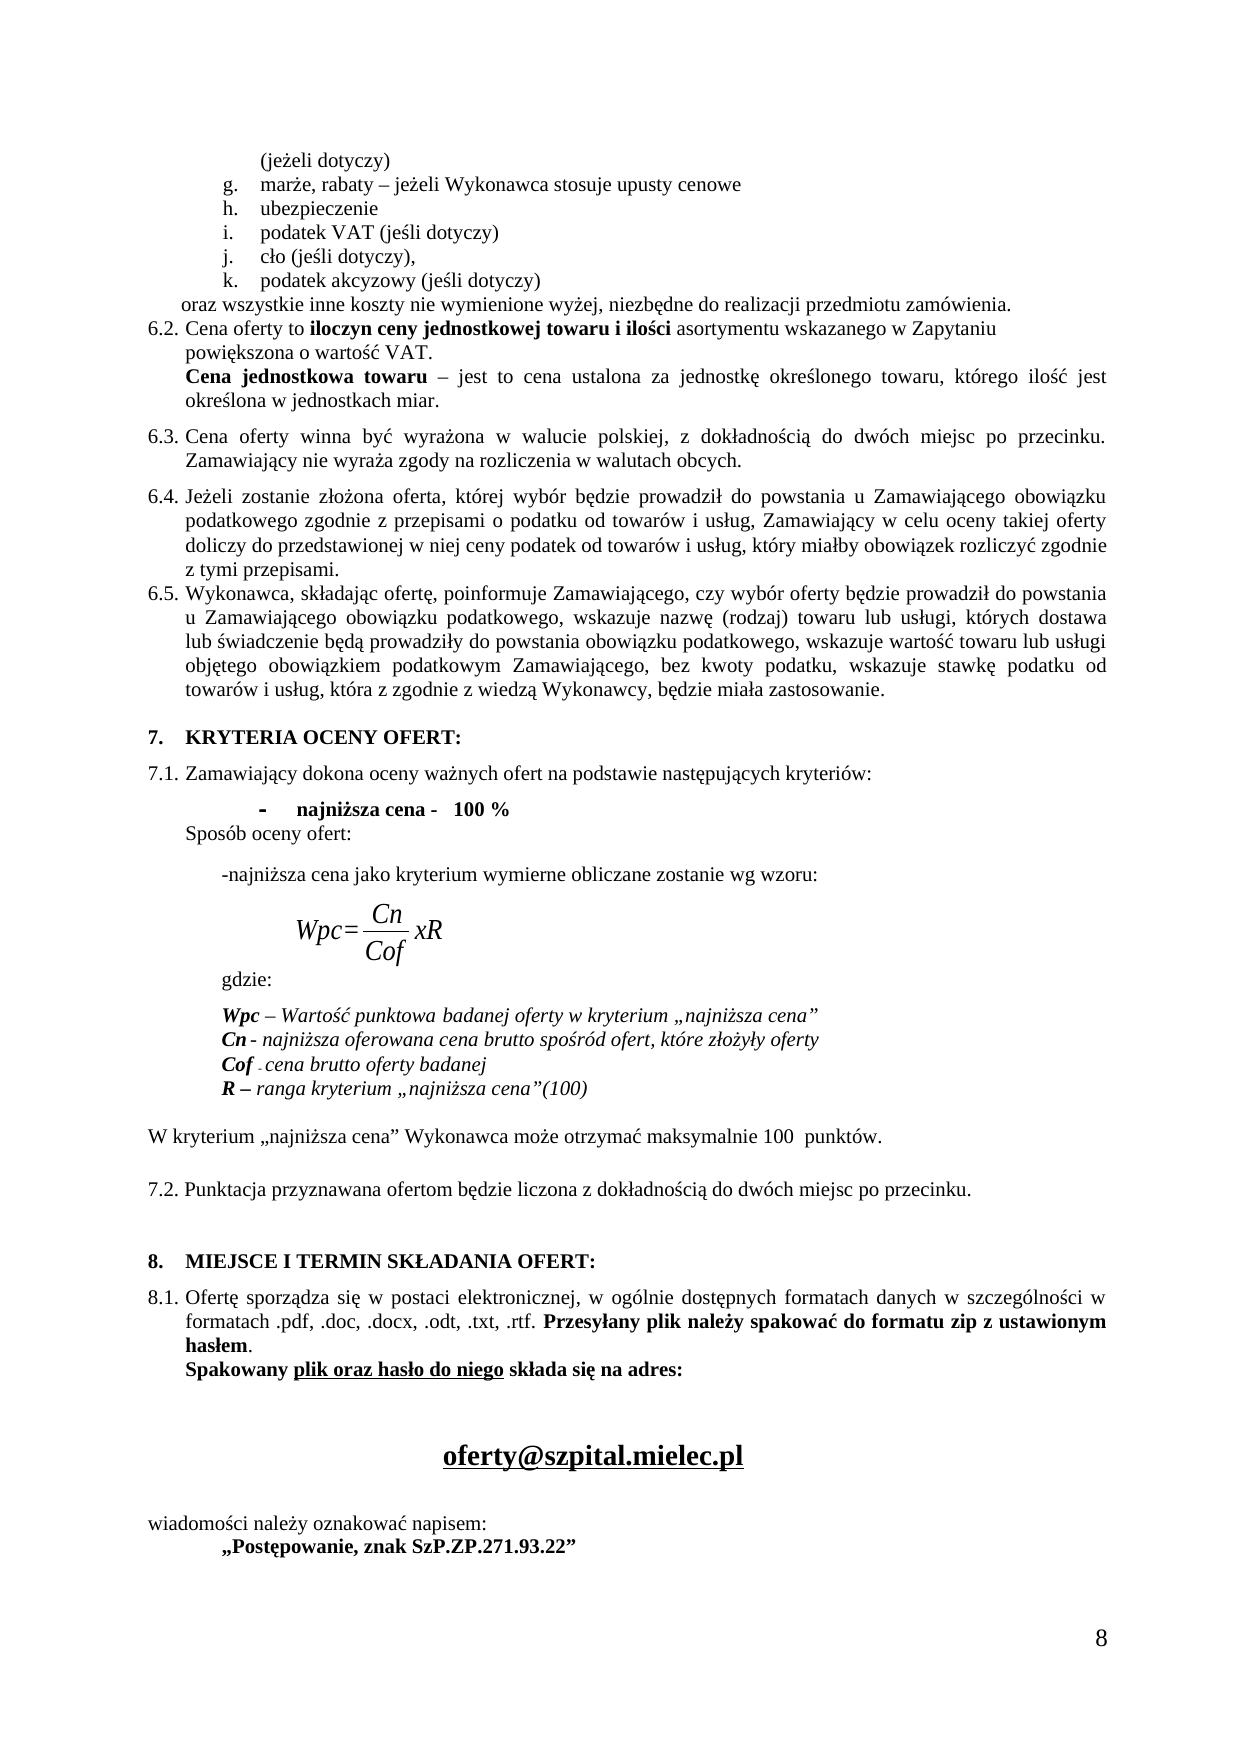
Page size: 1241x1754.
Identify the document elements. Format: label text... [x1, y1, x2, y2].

text 7.2. Punktacja przyznawana ofertom będzie liczona z dokładnością do dwóch miejsc po przecinku. [148, 1176, 1107, 1201]
list najniższa cena - 100 % [259, 797, 1107, 821]
list Jeżeli zostanie złożona oferta, której wybór będzie prowadził do powstania u Zamawiającego obowiązku podatkowego zgodnie z przepisami o podatku od towarów i usług, Zamawiający w celu oceny takiej oferty doliczy do przedstawionej w niej ceny podatek od towarów i usług, który miałby obowiązek rozliczyć zgodnie z tymi przepisami. [148, 484, 1107, 581]
list Zamawiający dokona oceny ważnych ofert na podstawie następujących kryteriów: [148, 761, 1107, 785]
text „Postępowanie, znak SzP.ZP.271.93.22” [221, 1534, 1107, 1558]
text Cof - cena brutto oferty badanej [221, 1051, 1107, 1076]
text Cn - najniższa oferowana cena brutto spośród ofert, które złożyły oferty [221, 1027, 1107, 1051]
text gdzie: [221, 967, 1107, 991]
text Wpc – Wartość punktowa badanej oferty w kryterium „najniższa cena” [221, 1003, 1107, 1027]
list marże, rabaty – jeżeli Wykonawca stosuje upusty cenowe [223, 172, 1107, 196]
text W kryterium „najniższa cena” Wykonawca może otrzymać maksymalnie 100 punktów. [148, 1124, 1107, 1148]
list podatek VAT (jeśli dotyczy) [223, 220, 1107, 244]
list Cena oferty winna być wyrażona w walucie polskiej, z dokładnością do dwóch miejsc po przecinku. Zamawiający nie wyraża zgody na rozliczenia w walutach obcych. [148, 424, 1107, 472]
text Sposób oceny ofert: [185, 821, 1107, 845]
text oferty@szpital.mielec.pl [406, 1438, 1107, 1472]
list cło (jeśli dotyczy), [223, 244, 1107, 268]
text -najniższa cena jako kryterium wymierne obliczane zostanie wg wzoru: [148, 862, 1107, 886]
list Ofertę sporządza się w postaci elektronicznej, w ogólnie dostępnych formatach danych w szczególności w formatach .pdf, .doc, .docx, .odt, .txt, .rtf. Przesyłany plik należy spakować do formatu zip z ustawionym hasłem. [148, 1285, 1107, 1357]
list MIEJSCE I TERMIN SKŁADANIA OFERT: [148, 1249, 1107, 1273]
list Wykonawca, składając ofertę, poinformuje Zamawiającego, czy wybór oferty będzie prowadził do powstania u Zamawiającego obowiązku podatkowego, wskazuje nazwę (rodzaj) towaru lub usługi, których dostawa lub świadczenie będą prowadziły do powstania obowiązku podatkowego, wskazuje wartość towaru lub usługi objętego obowiązkiem podatkowym Zamawiającego, bez kwoty podatku, wskazuje stawkę podatku od towarów i usług, która z zgodnie z wiedzą Wykonawcy, będzie miała zastosowanie. [148, 581, 1107, 701]
list Cena oferty to iloczyn ceny jednostkowej towaru i ilości asortymentu wskazanego w Zapytaniu powiększona o wartość VAT. [148, 316, 1107, 364]
text Cena jednostkowa towaru – jest to cena ustalona za jednostkę określonego towaru, którego ilość jest określona w jednostkach miar. [185, 364, 1107, 412]
text oraz wszystkie inne koszty nie wymienione wyżej, niezbędne do realizacji przedmiotu zamówienia. [181, 292, 1107, 316]
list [223, 148, 1107, 172]
list ubezpieczenie [223, 196, 1107, 220]
list podatek akcyzowy (jeśli dotyczy) [223, 268, 1107, 292]
text wiadomości należy oznakować napisem: [148, 1510, 1107, 1534]
text R – ranga kryterium „najniższa cena”(100) [221, 1076, 1107, 1099]
list KRYTERIA OCENY OFERT: [148, 725, 1107, 749]
text Spakowany plik oraz hasło do niego składa się na adres: [185, 1357, 1107, 1381]
